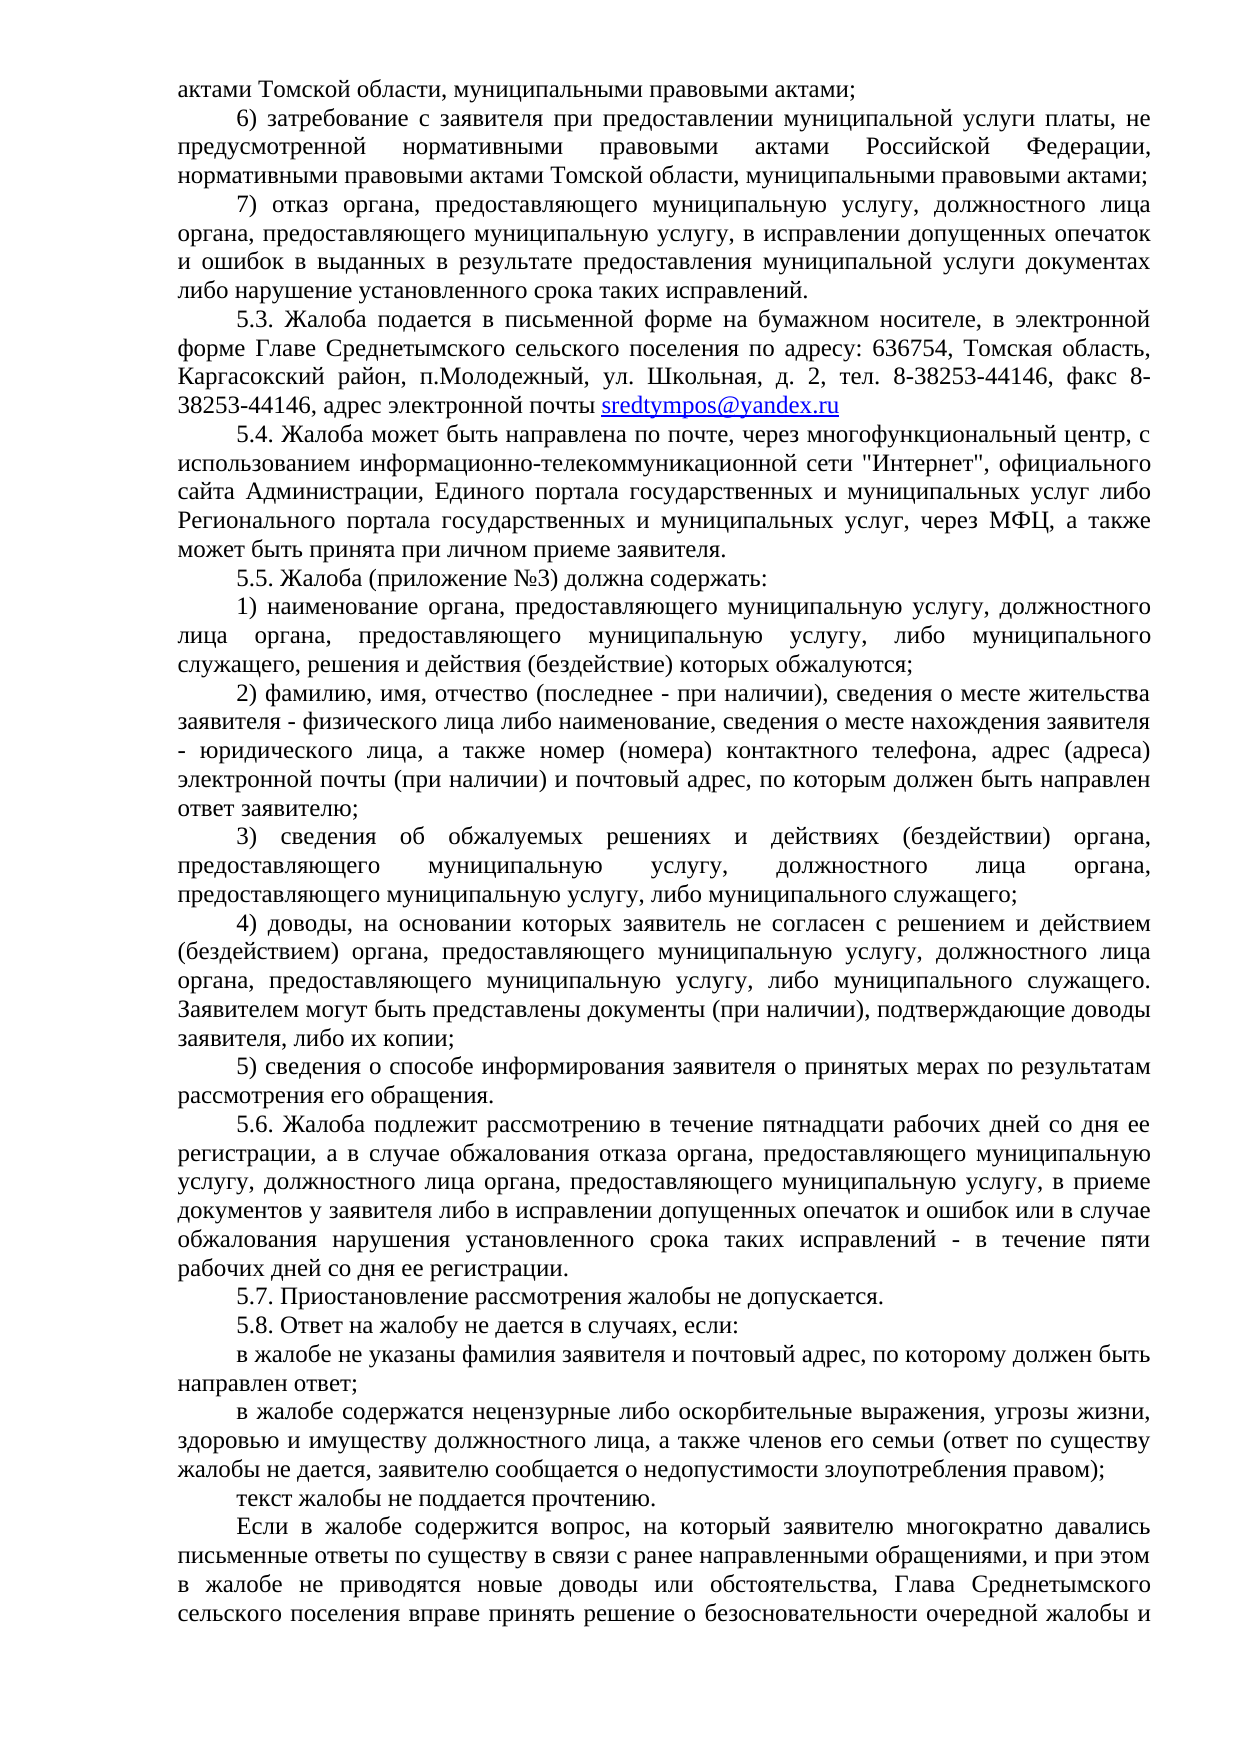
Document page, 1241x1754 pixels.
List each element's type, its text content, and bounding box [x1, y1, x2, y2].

text текст жалобы не поддается прочтению. [177, 1483, 1152, 1511]
text 1) наименование органа, предоставляющего муниципальную услугу, должностного лица органа, предоставляющего муниципальную услугу, либо муниципального служащего, решения и действия (бездействие) которых обжалуются; [177, 591, 1152, 678]
text 5) сведения о способе информирования заявителя о принятых мерах по результатам рассмотрения его обращения. [177, 1051, 1152, 1109]
text 6) затребование с заявителя при предоставлении муниципальной услуги платы, не предусмотренной нормативными правовыми актами Российской Федерации, нормативными правовыми актами Томской области, муниципальными правовыми актами; [177, 103, 1152, 189]
text 5.3. Жалоба подается в письменной форме на бумажном носителе, в электронной форме Главе Среднетымского сельского поселения по адресу: 636754, Томская область, Каргасокский район, п.Молодежный, ул. Школьная, д. 2, тел. 8-38253-44146, факс 8-38253-44146, адрес электронной почты sredtympos@yandex.ru [177, 304, 1152, 419]
text 2) фамилию, имя, отчество (последнее - при наличии), сведения о месте жительства заявителя - физического лица либо наименование, сведения о месте нахождения заявителя - юридического лица, а также номер (номера) контактного телефона, адрес (адреса) электронной почты (при наличии) и почтовый адрес, по которым должен быть направлен ответ заявителю; [177, 678, 1152, 821]
text в жалобе содержатся нецензурные либо оскорбительные выражения, угрозы жизни, здоровью и имуществу должностного лица, а также членов его семьи (ответ по существу жалобы не дается, заявителю сообщается о недопустимости злоупотребления правом); [177, 1396, 1152, 1483]
text 4) доводы, на основании которых заявитель не согласен с решением и действием (бездействием) органа, предоставляющего муниципальную услугу, должностного лица органа, предоставляющего муниципальную услугу, либо муниципального служащего. Заявителем могут быть представлены документы (при наличии), подтверждающие доводы заявителя, либо их копии; [177, 908, 1152, 1051]
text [177, 74, 1152, 103]
text в жалобе не указаны фамилия заявителя и почтовый адрес, по которому должен быть направлен ответ; [177, 1339, 1152, 1396]
text 5.5. Жалоба (приложение №3) должна содержать: [177, 563, 1152, 591]
text 5.6. Жалоба подлежит рассмотрению в течение пятнадцати рабочих дней со дня ее регистрации, а в случае обжалования отказа органа, предоставляющего муниципальную услугу, должностного лица органа, предоставляющего муниципальную услугу, в приеме документов у заявителя либо в исправлении допущенных опечаток и ошибок или в случае обжалования нарушения установленного срока таких исправлений - в течение пяти рабочих дней со дня ее регистрации. [177, 1109, 1152, 1281]
text 7) отказ органа, предоставляющего муниципальную услугу, должностного лица органа, предоставляющего муниципальную услугу, в исправлении допущенных опечаток и ошибок в выданных в результате предоставления муниципальной услуги документах либо нарушение установленного срока таких исправлений. [177, 189, 1152, 304]
text 3) сведения об обжалуемых решениях и действиях (бездействии) органа, предоставляющего муниципальную услугу, должностного лица органа, предоставляющего муниципальную услугу, либо муниципального служащего; [177, 821, 1152, 908]
text 5.7. Приостановление рассмотрения жалобы не допускается. [177, 1281, 1152, 1310]
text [177, 1511, 1152, 1626]
text 5.4. Жалоба может быть направлена по почте, через многофункциональный центр, с использованием информационно-телекоммуникационной сети "Интернет", официального сайта Администрации, Единого портала государственных и муниципальных услуг либо Регионального портала государственных и муниципальных услуг, через МФЦ, а также может быть принята при личном приеме заявителя. [177, 419, 1152, 563]
text 5.8. Ответ на жалобу не дается в случаях, если: [177, 1310, 1152, 1339]
